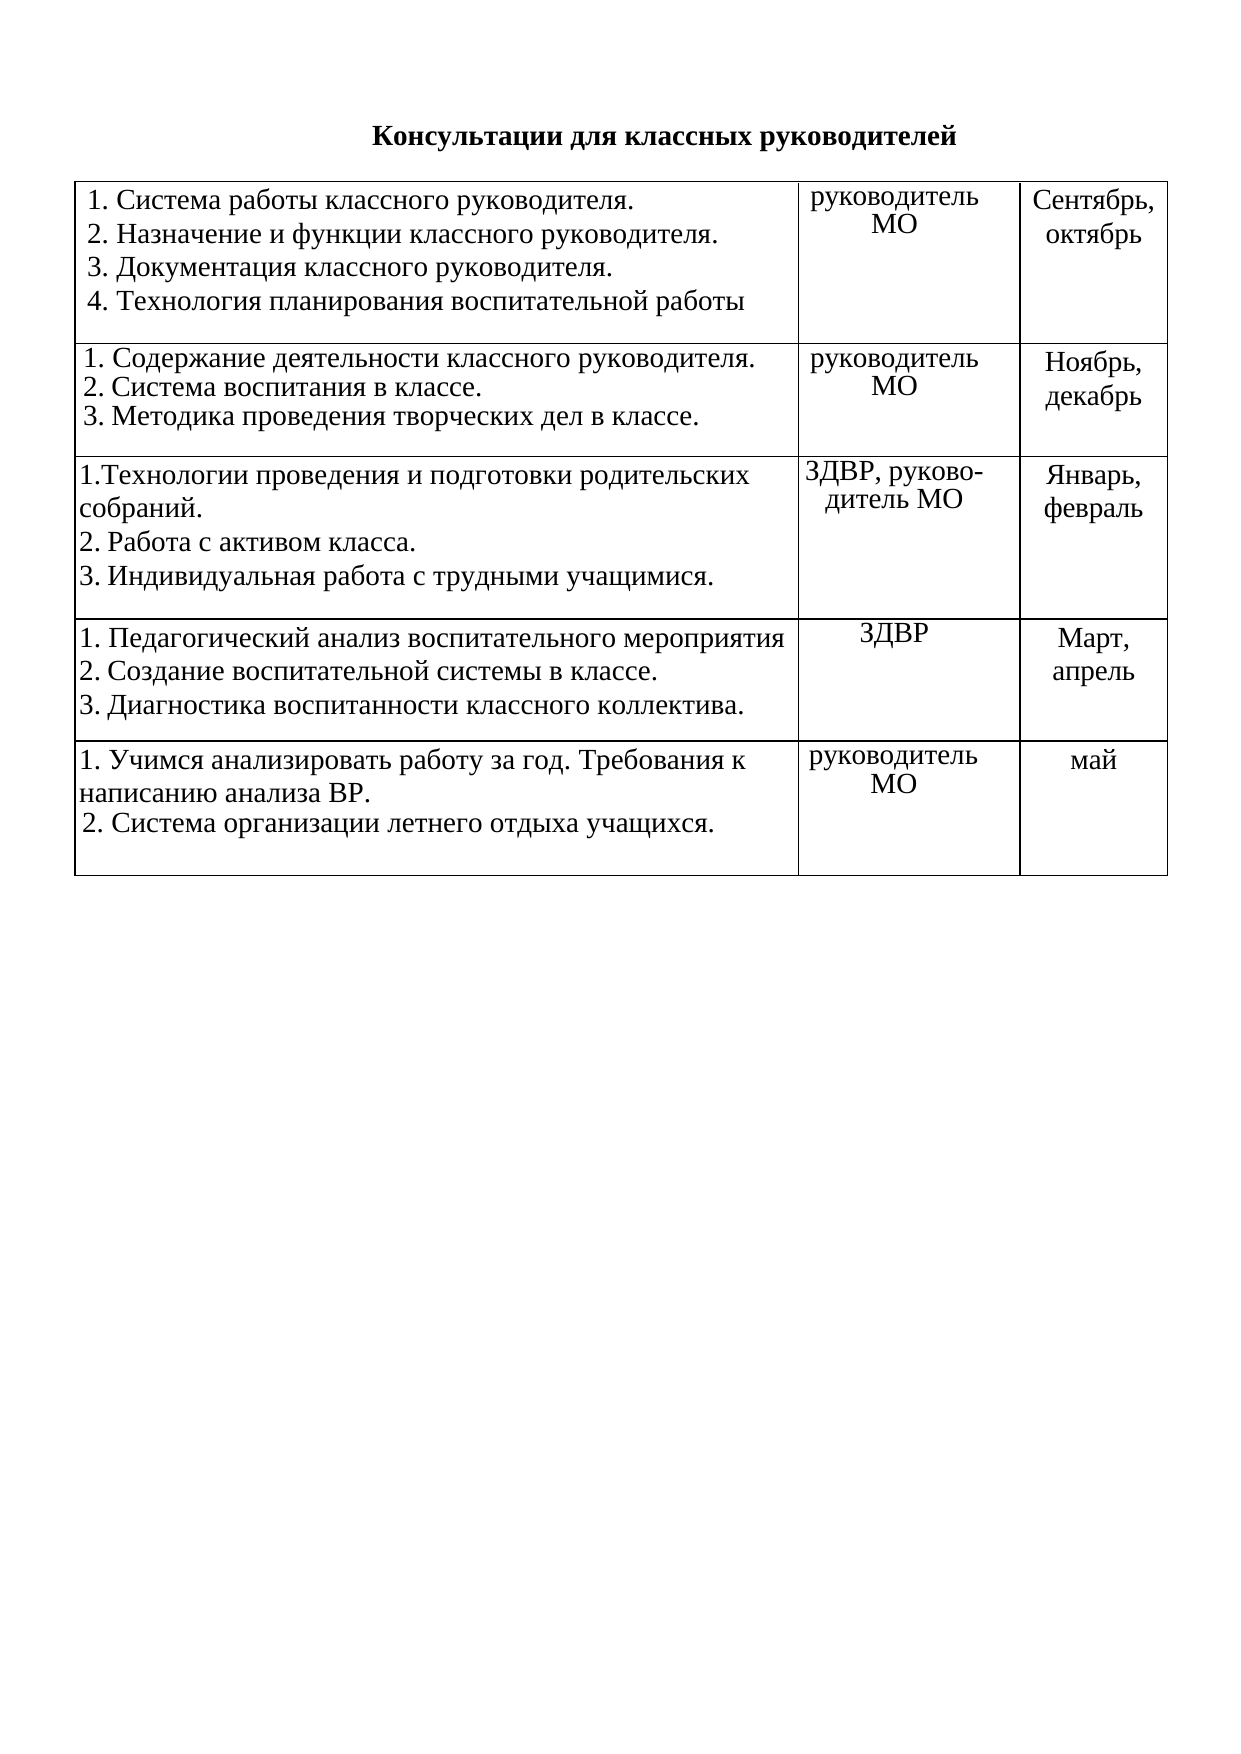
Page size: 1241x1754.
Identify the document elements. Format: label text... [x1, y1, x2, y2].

table_cell Ноябрь, декабрь [1021, 344, 1167, 456]
table_cell май [1021, 742, 1167, 875]
table_cell 1. Содержание деятельности классного руководителя. 2. Система воспитания в классе. 3. Методика проведения творческих дел в классе. [76, 344, 798, 456]
table_cell руководитель МО [799, 742, 1019, 875]
table_cell ЗДВР [799, 620, 1019, 740]
table_cell Январь, февраль [1021, 457, 1167, 618]
table_cell 1. Учимся анализировать работу за год. Требования к написанию анализа ВР. 2. Система организации летнего отдыха учащихся. [76, 742, 798, 875]
table_cell ЗДВР, руководитель МО [799, 457, 1019, 618]
table_cell Март, апрель [1021, 620, 1167, 740]
table_cell 1. Педагогический анализ воспитательного мероприятия 2. Создание воспитательной системы в классе. 3. Диагностика воспитанности классного коллектива. [76, 620, 798, 740]
table_cell руководитель МО [799, 344, 1019, 456]
table_header 1. Система работы классного руководителя. 2. Назначение и функции классного руководителя. 3. Документация классного руководителя. 4. Технология планирования воспитательной работы [76, 182, 798, 343]
table_header Сентябрь, октябрь [1021, 182, 1167, 343]
table_cell 1.Технологии проведения и подготовки родительских собраний. 2. Работа с активом класса. 3. Индивидуальная работа с трудными учащимися. [76, 457, 798, 618]
text Консультации для классных руководителей [177, 118, 1152, 152]
table_header руководитель МО [799, 182, 1020, 343]
